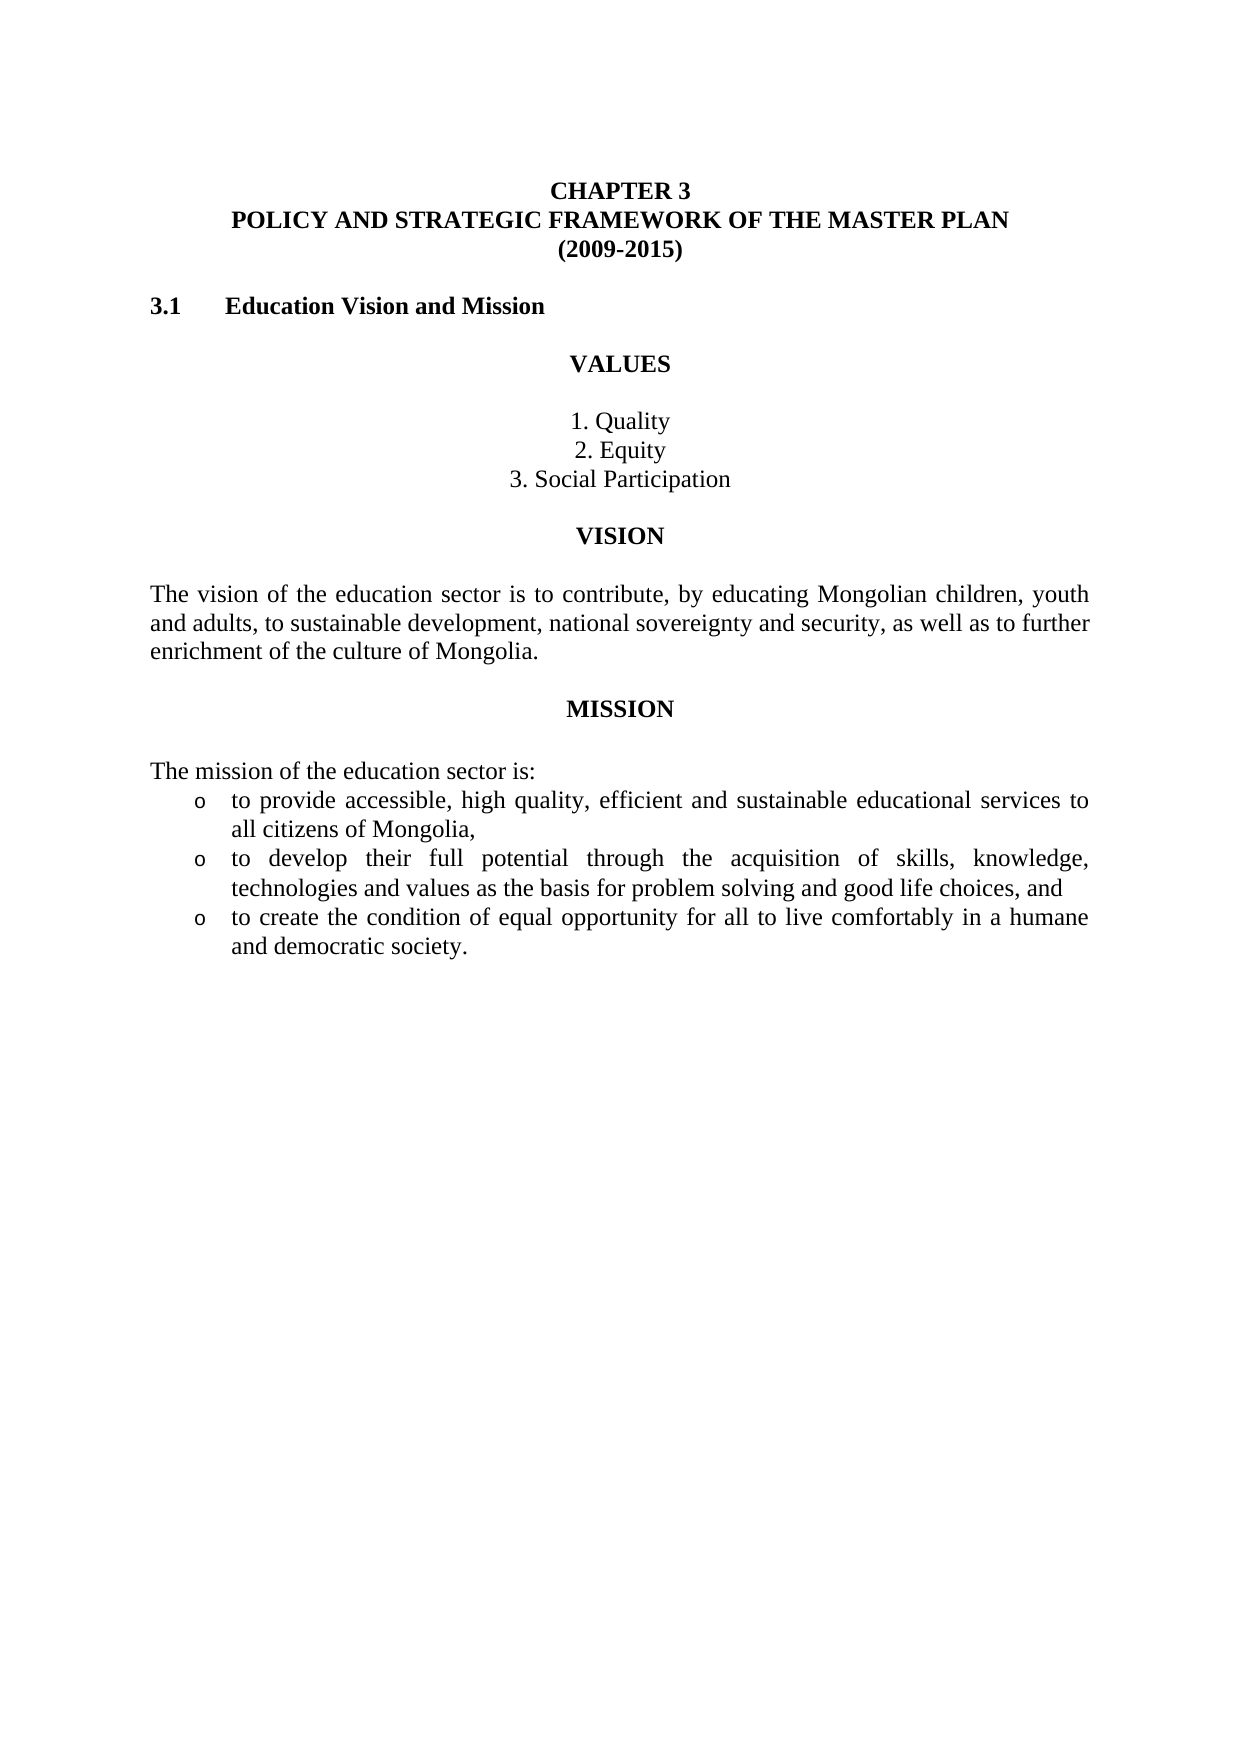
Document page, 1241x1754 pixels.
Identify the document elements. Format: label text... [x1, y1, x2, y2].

text VALUES [150, 349, 1090, 378]
text The mission of the education sector is: [150, 756, 1090, 785]
text 1. Quality [150, 406, 1090, 435]
text (2009-2015) [150, 234, 1090, 263]
text 3.1 Education Vision and Mission [150, 291, 1090, 320]
list to develop their full potential through the acquisition of skills, knowledge, technologies and values as the basis for problem solving and good life choices, and [194, 843, 1090, 902]
text MISSION [150, 694, 1090, 723]
text CHAPTER 3 [150, 176, 1090, 205]
list to provide accessible, high quality, efficient and sustainable educational services to all citizens of Mongolia, [194, 785, 1090, 843]
text POLICY AND STRATEGIC FRAMEWORK OF THE MASTER PLAN [150, 205, 1090, 234]
text The vision of the education sector is to contribute, by educating Mongolian children, youth and adults, to sustainable development, national sovereignty and security, as well as to further enrichment of the culture of Mongolia. [150, 579, 1090, 665]
list to create the condition of equal opportunity for all to live comfortably in a humane and democratic society. [194, 902, 1090, 960]
text 2. Equity [150, 435, 1090, 464]
text 3. Social Participation [150, 464, 1090, 493]
text VISION [150, 521, 1090, 550]
